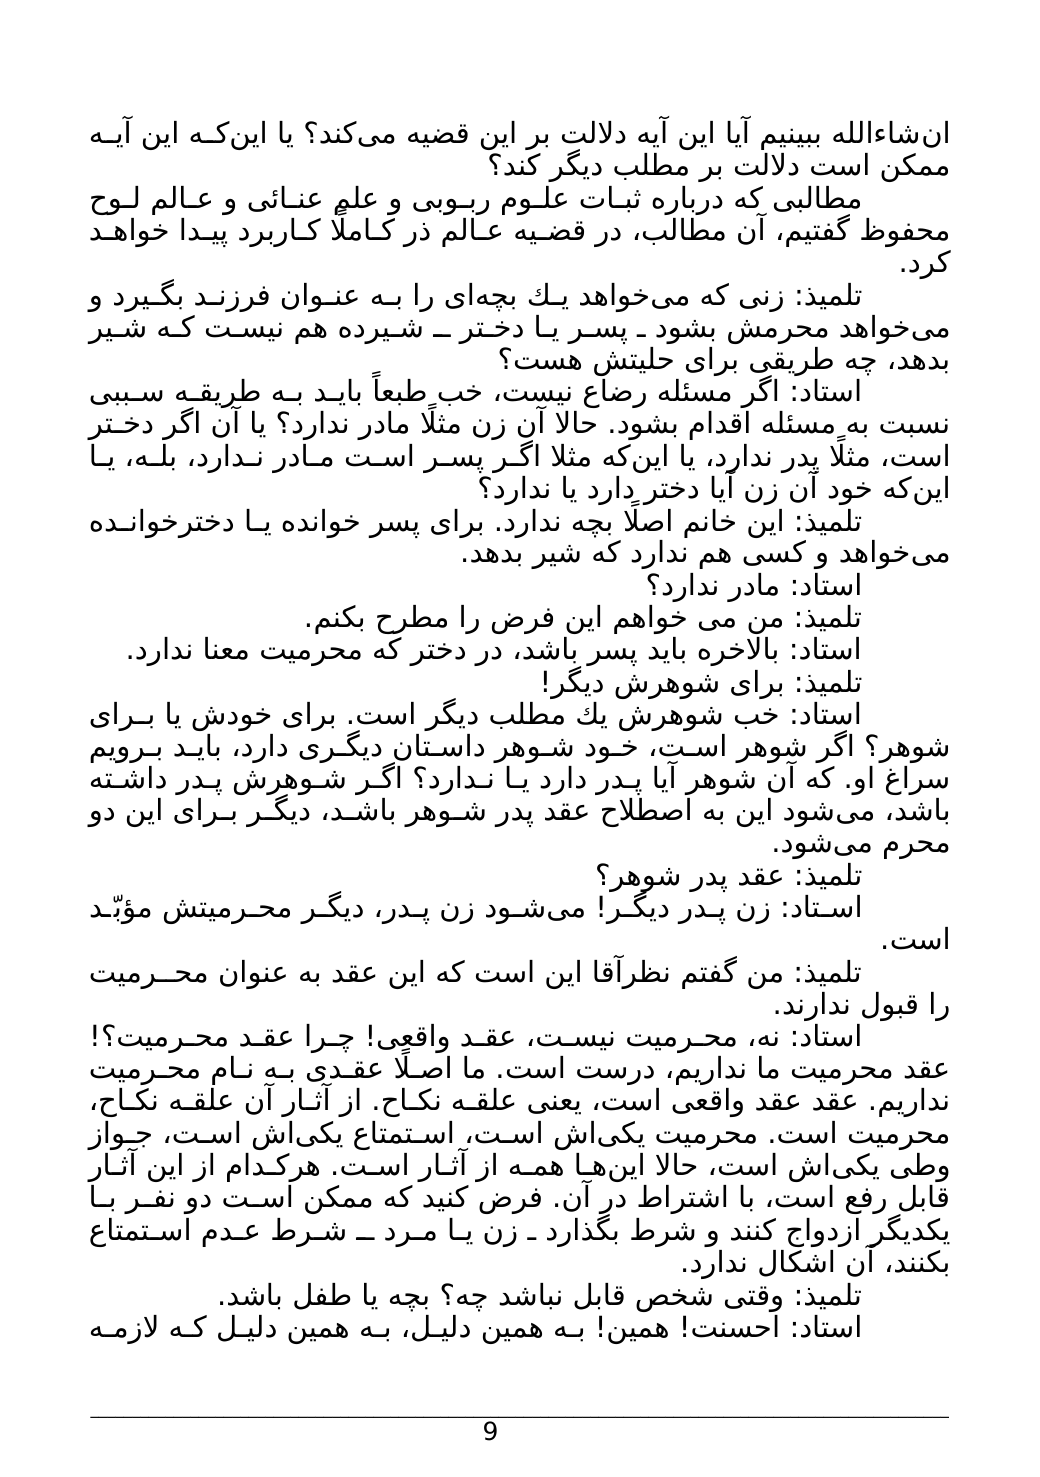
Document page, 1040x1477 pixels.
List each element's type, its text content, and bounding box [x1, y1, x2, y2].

text تلمیذ: من گفتم نظرآقا این است كه این عقد به عنوان محرمیت را قبول ندارند. [89, 956, 951, 1021]
text تلمیذ: این خانم اصلًا بچه ندارد. برای پسر خوانده یا دخترخوانده می‌خواهد و كسی هم ندارد كه شیر بدهد. [89, 505, 951, 570]
text تلمیذ: من می خواهم این فرض را مطرح بكنم. [89, 602, 951, 634]
text تلمیذ: زنی كه می‌خواهد یك بچه‌ای را به عنوان فرزند بگیرد و می‌خواهد محرمش بشود ـ پسر یا دختر ـ شیرده هم نیست كه شیر بدهد، چه طریقی برای حلیتش هست؟ [89, 279, 951, 376]
text تلمیذ: عقد پدر شوهر؟ [89, 860, 951, 892]
text استاد: زن پدر دیگر! می‌شود زن پدر، دیگر محرمیتش مؤبّد است. [89, 892, 951, 956]
text استاد: خب شوهرش یك مطلب دیگر است. برای خودش یا برای شوهر؟ اگر شوهر است، خود شوهر داستان دیگری دارد، باید برویم سراغ او. كه آن شوهر آیا پدر دارد یا ندارد؟ اگر شوهرش پدر داشته باشد، می‌شود این به اصطلاح عقد پدر شوهر باشد، دیگر برای این دو محرم می‌شود. [89, 698, 951, 860]
text تلمیذ: برای شوهرش دیگر! [89, 666, 951, 698]
text استاد: مادر ندارد؟ [89, 570, 951, 602]
text تلمیذ: وقتی شخص قابل نباشد چه؟ بچه یا طفل باشد. [89, 1279, 951, 1311]
text مطالبی كه درباره ثبات علوم ربوبی و علم عنائی و عالم لوح محفوظ گفتیم، آن مطالب، در قضیه عالم ذر كاملًا كاربرد پیدا خواهد كرد. [89, 183, 951, 279]
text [89, 118, 951, 183]
text استاد: بالاخره باید پسر باشد، در دختر كه محرمیت معنا ندارد. [89, 634, 951, 666]
text استاد: نه، محرمیت نیست، عقد واقعی! چرا عقد محرمیت؟! عقد محرمیت ما نداریم، درست است. ما اصلًا عقدی به نام محرمیت نداریم. عقد عقد واقعی است، یعنی علقه نكاح. از آثار آن علقه نكاح، محرمیت است. محرمیت یكی‌اش است، استمتاع یكی‌اش است، جواز وطی یكی‌اش است، حالا این‌ها همه از آثار است. هركدام از این آثار قابل رفع است، با اشتراط در آن. فرض كنید كه ممكن است دو نفر با یكدیگر ازدواج كنند و شرط بگذارد ـ زن یا مرد ـ شرط عدم استمتاع بكنند، آن اشكال ندارد. [89, 1021, 951, 1279]
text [89, 1311, 951, 1343]
text استاد: اگر مسئله رضاع نیست، خب طبعاً باید به طریقه سببی نسبت به مسئله اقدام بشود. حالا آن زن مثلًا مادر ندارد؟ یا آن اگر دختر است، مثلًا پدر ندارد، یا این‌كه مثلا اگر پسر است مادر ندارد، بله، یا این‌كه خود آن زن آیا دختر دارد یا ندارد؟ [89, 376, 951, 505]
